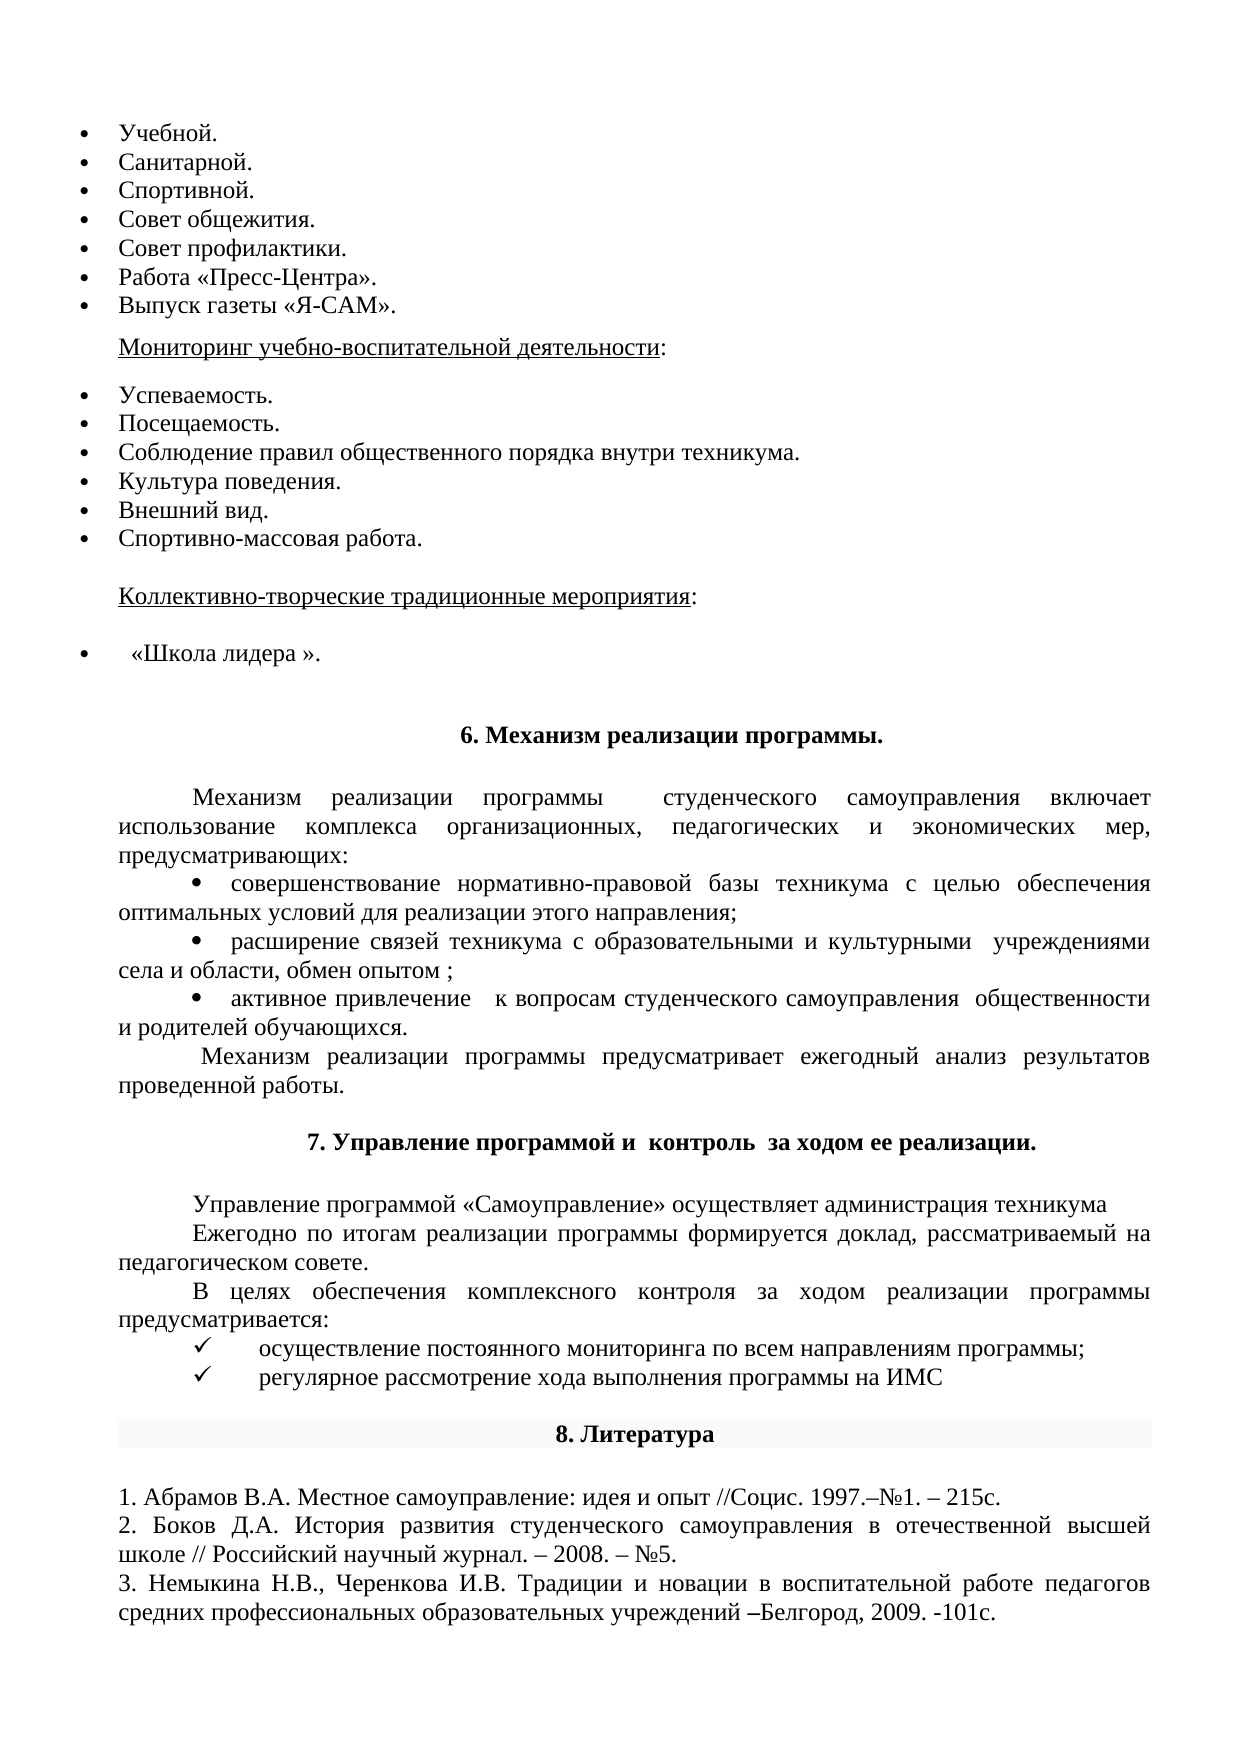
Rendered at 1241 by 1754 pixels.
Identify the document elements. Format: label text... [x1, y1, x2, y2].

text Механизм реализации программы студенческого самоуправления включает использование комплекса организационных, педагогических и экономических мер, предусматривающих: [118, 782, 1152, 868]
text Коллективно-творческие традиционные мероприятия: [118, 581, 1152, 610]
list Внешний вид. [81, 495, 1152, 523]
list «Школа лидера ». [81, 638, 1152, 667]
list совершенствование нормативно-правовой базы техникума с целью обеспечения оптимальных условий для реализации этого направления; [118, 868, 1152, 926]
list Спортивной. [81, 176, 1152, 204]
list Успеваемость. [81, 380, 1152, 408]
list активное привлечение к вопросам студенческого самоуправления общественности и родителей обучающихся. [118, 983, 1152, 1041]
text 1. Абрамов В.А. Местное самоуправление: идея и опыт //Социс. 1997.–№1. – 215с. [118, 1482, 1152, 1511]
text Ежегодно по итогам реализации программы формируется доклад, рассматриваемый на педагогическом совете. [118, 1218, 1152, 1276]
list Совет общежития. [81, 204, 1152, 233]
text Управление программой «Самоуправление» осуществляет администрация техникума [118, 1189, 1152, 1218]
list Совет профилактики. [81, 233, 1152, 262]
list Учебной. [81, 118, 1152, 147]
list Спортивно-массовая работа. [81, 523, 1152, 552]
list Санитарной. [81, 147, 1152, 176]
text 6. Механизм реализации программы. [192, 720, 1152, 749]
list регулярное рассмотрение хода выполнения программы на ИМС [118, 1362, 1152, 1391]
list Работа «Пресс-Центра». [81, 262, 1152, 291]
text 7. Управление программой и контроль за ходом ее реализации. [118, 1127, 1152, 1156]
list Соблюдение правил общественного порядка внутри техникума. [81, 437, 1152, 466]
text 3. Немыкина Н.В., Черенкова И.В. Традиции и новации в воспитательной работе педагогов средних профессиональных образовательных учреждений –Белгород, 2009. -101с. [118, 1568, 1152, 1626]
list Культура поведения. [81, 466, 1152, 495]
text Механизм реализации программы предусматривает ежегодный анализ результатов проведенной работы. [118, 1041, 1152, 1098]
text 2. Боков Д.А. История развития студенческого самоуправления в отечественной высшей школе // Российский научный журнал. – 2008. – №5. [118, 1511, 1152, 1568]
list расширение связей техникума с образовательными и культурными учреждениями села и области, обмен опытом ; [118, 926, 1152, 983]
list Посещаемость. [81, 408, 1152, 437]
text В целях обеспечения комплексного контроля за ходом реализации программы предусматривается: [118, 1276, 1152, 1333]
list осуществление постоянного мониторинга по всем направлениям программы; [118, 1333, 1152, 1362]
text 8. Литература [118, 1419, 1152, 1448]
text Мониторинг учебно-воспитательной деятельности: [118, 332, 1152, 361]
list Выпуск газеты «Я-САМ». [81, 291, 1152, 319]
